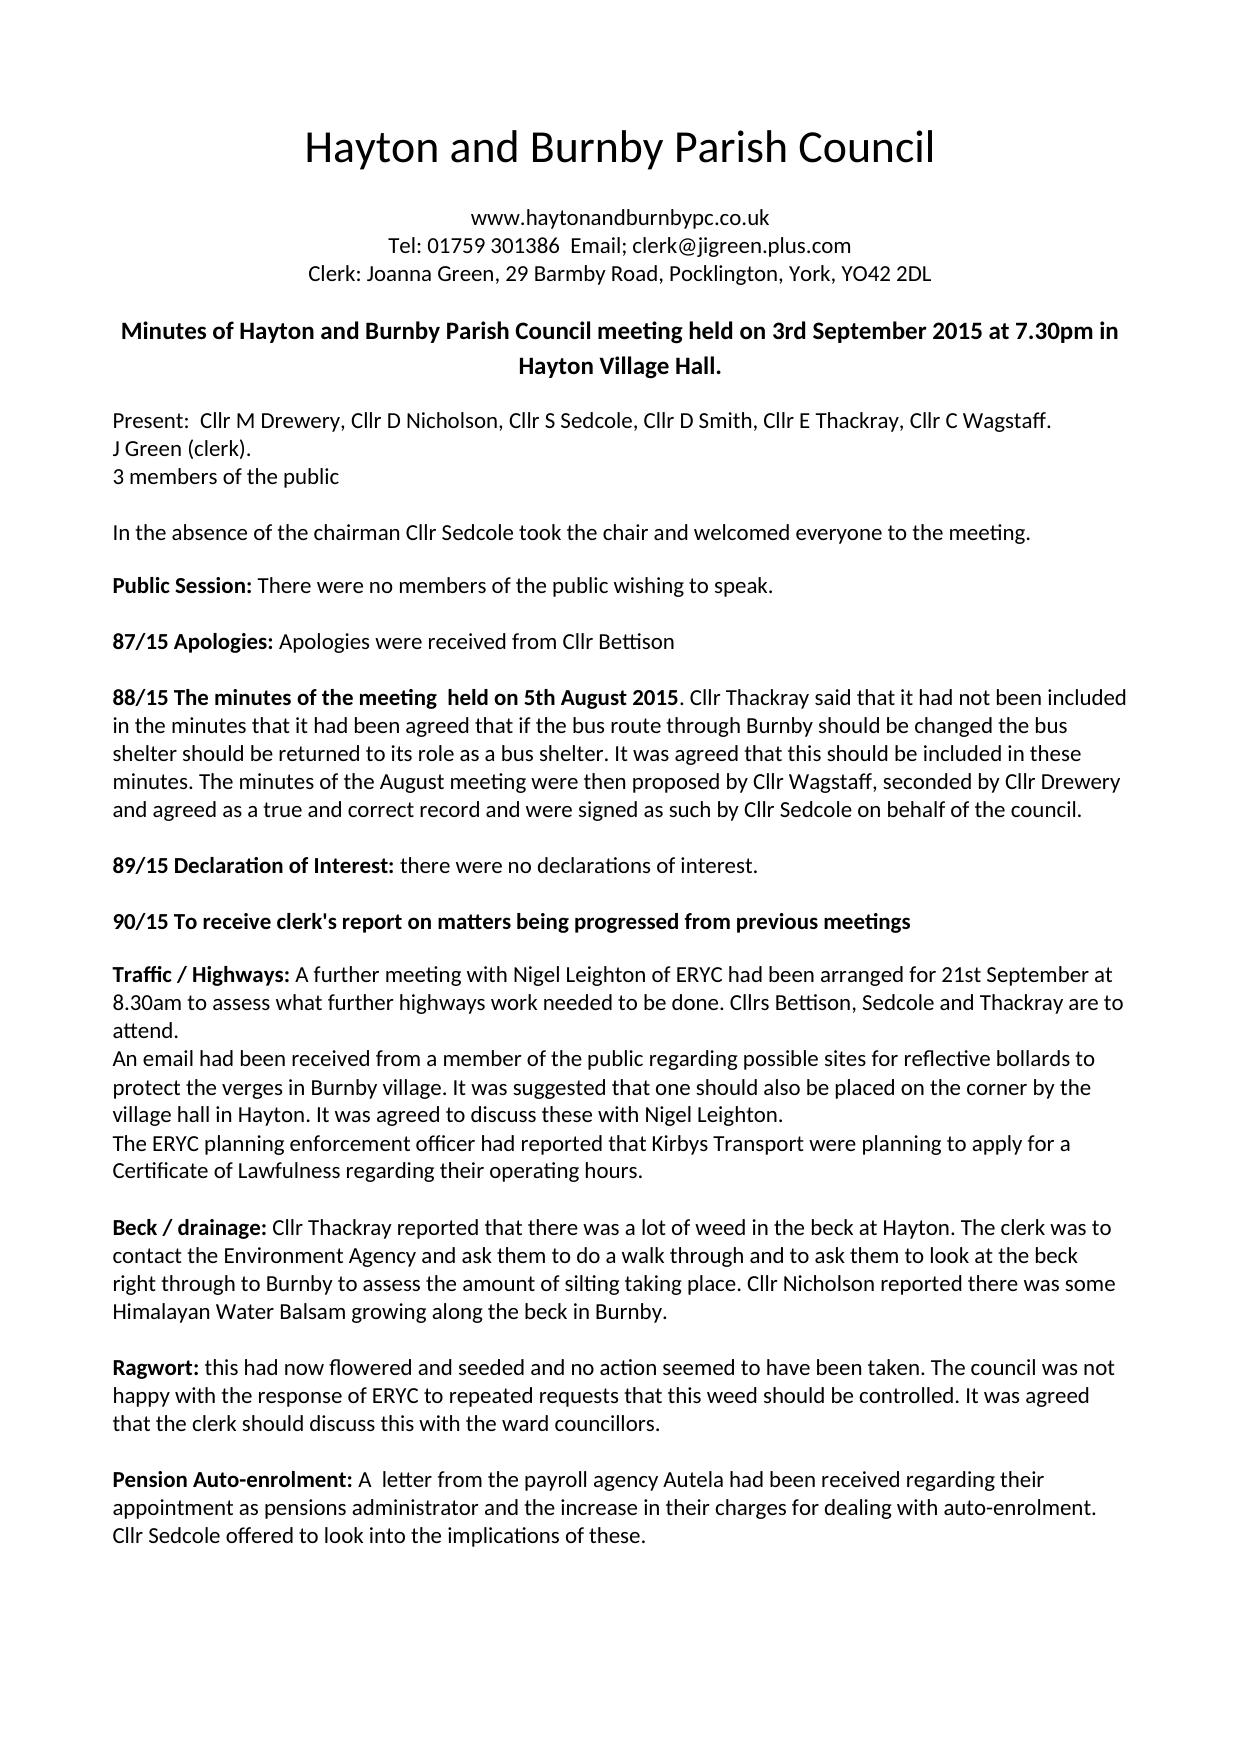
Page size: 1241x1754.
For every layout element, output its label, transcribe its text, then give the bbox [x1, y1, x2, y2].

text Ragwort: this had now flowered and seeded and no action seemed to have been taken. The council was not happy with the response of ERYC to repeated requests that this weed should be controlled. It was agreed that the clerk should discuss this with the ward councillors. [112, 1353, 1128, 1437]
text 3 members of the public [112, 462, 1128, 490]
text 87/15 Apologies: Apologies were received from Cllr Bettison [112, 627, 1128, 655]
text Hayton and Burnby Parish Council [112, 118, 1128, 174]
text 90/15 To receive clerk's report on matters being progressed from previous meetings [112, 907, 1128, 936]
text Beck / drainage: Cllr Thackray reported that there was a lot of weed in the beck at Hayton. The clerk was to contact the Environment Agency and ask them to do a walk through and to ask them to look at the beck right through to Burnby to assess the amount of silting taking place. Cllr Nicholson reported there was some Himalayan Water Balsam growing along the beck in Burnby. [112, 1213, 1128, 1325]
text Public Session: There were no members of the public wishing to speak. [112, 571, 1128, 599]
text An email had been received from a member of the public regarding possible sites for reflective bollards to protect the verges in Burnby village. It was suggested that one should also be placed on the corner by the village hall in Hayton. It was agreed to discuss these with Nigel Leighton. [112, 1044, 1128, 1129]
text J Green (clerk). [112, 434, 1128, 462]
text Minutes of Hayton and Burnby Parish Council meeting held on 3rd September 2015 at 7.30pm in Hayton Village Hall. [112, 315, 1128, 381]
text 89/15 Declaration of Interest: there were no declarations of interest. [112, 851, 1128, 879]
text The ERYC planning enforcement officer had reported that Kirbys Transport were planning to apply for a Certificate of Lawfulness regarding their operating hours. [112, 1129, 1128, 1185]
text Tel: 01759 301386 Email; clerk@jigreen.plus.com [112, 231, 1128, 259]
text Pension Auto-enrolment: A letter from the payroll agency Autela had been received regarding their appointment as pensions administrator and the increase in their charges for dealing with auto-enrolment. Cllr Sedcole offered to look into the implications of these. [112, 1465, 1128, 1549]
text Clerk: Joanna Green, 29 Barmby Road, Pocklington, York, YO42 2DL [112, 259, 1128, 287]
text 88/15 The minutes of the meeting held on 5th August 2015. Cllr Thackray said that it had not been included in the minutes that it had been agreed that if the bus route through Burnby should be changed the bus shelter should be returned to its role as a bus shelter. It was agreed that this should be included in these minutes. The minutes of the August meeting were then proposed by Cllr Wagstaff, seconded by Cllr Drewery and agreed as a true and correct record and were signed as such by Cllr Sedcole on behalf of the council. [112, 683, 1128, 823]
text www.haytonandburnbypc.co.uk [112, 203, 1128, 231]
text In the absence of the chairman Cllr Sedcole took the chair and welcomed everyone to the meeting. [112, 518, 1128, 546]
text Traffic / Highways: A further meeting with Nigel Leighton of ERYC had been arranged for 21st September at 8.30am to assess what further highways work needed to be done. Cllrs Bettison, Sedcole and Thackray are to attend. [112, 961, 1128, 1044]
text Present: Cllr M Drewery, Cllr D Nicholson, Cllr S Sedcole, Cllr D Smith, Cllr E Thackray, Cllr C Wagstaff. [112, 406, 1128, 434]
